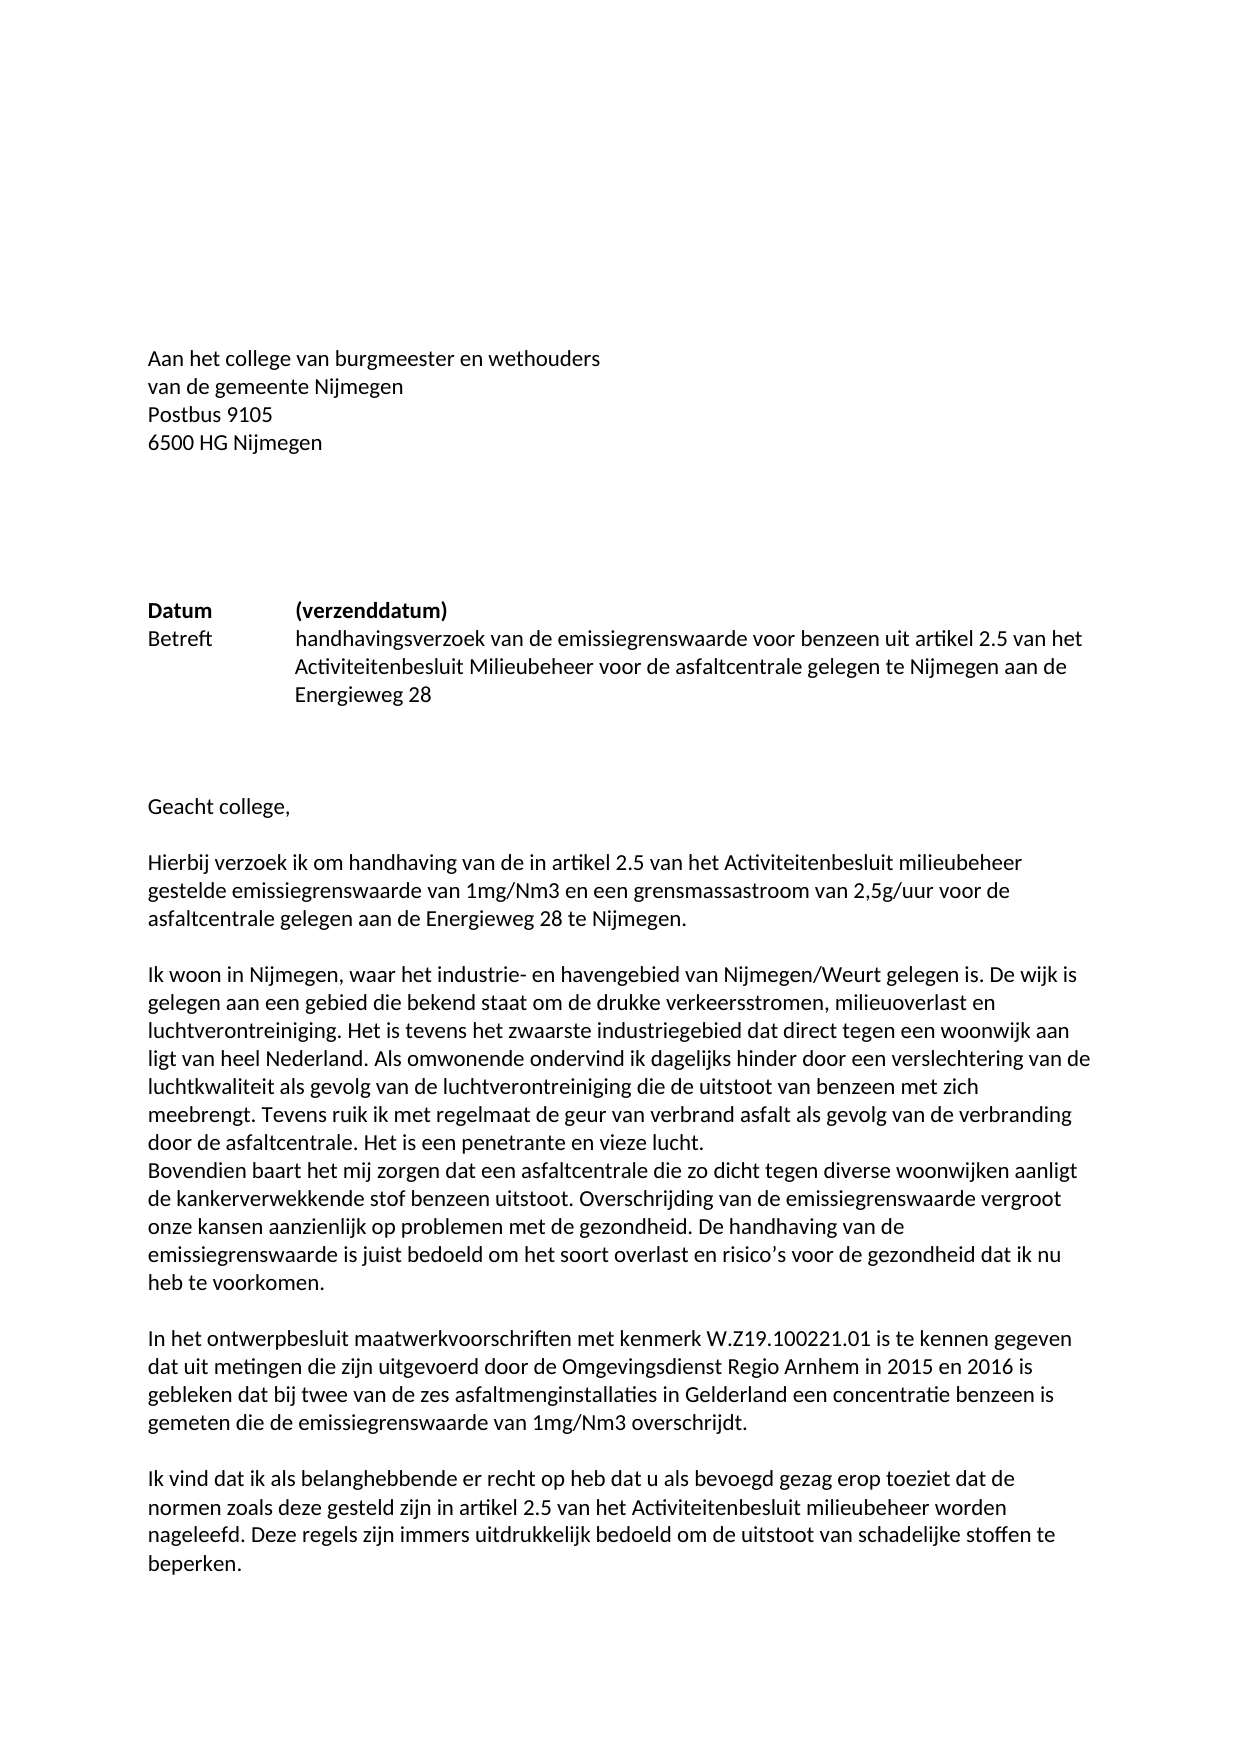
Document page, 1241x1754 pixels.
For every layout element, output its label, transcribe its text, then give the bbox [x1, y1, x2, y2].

text Ik woon in Nijmegen, waar het industrie- en havengebied van Nijmegen/Weurt gelegen is. De wijk is gelegen aan een gebied die bekend staat om de drukke verkeersstromen, milieuoverlast en luchtverontreiniging. Het is tevens het zwaarste industriegebied dat direct tegen een woonwijk aan ligt van heel Nederland. Als omwonende ondervind ik dagelijks hinder door een verslechtering van de luchtkwaliteit als gevolg van de luchtverontreiniging die de uitstoot van benzeen met zich meebrengt. Tevens ruik ik met regelmaat de geur van verbrand asfalt als gevolg van de verbranding door de asfaltcentrale. Het is een penetrante en vieze lucht. [148, 960, 1093, 1156]
text Datum (verzenddatum) [148, 596, 1093, 624]
text In het ontwerpbesluit maatwerkvoorschriften met kenmerk W.Z19.100221.01 is te kennen gegeven dat uit metingen die zijn uitgevoerd door de Omgevingsdienst Regio Arnhem in 2015 en 2016 is gebleken dat bij twee van de zes asfaltmenginstallaties in Gelderland een concentratie benzeen is gemeten die de emissiegrenswaarde van 1mg/Nm3 overschrijdt. [148, 1324, 1093, 1437]
text Postbus 9105 [148, 400, 1093, 428]
text van de gemeente Nijmegen [148, 372, 1093, 400]
text Hierbij verzoek ik om handhaving van de in artikel 2.5 van het Activiteitenbesluit milieubeheer gestelde emissiegrenswaarde van 1mg/Nm3 en een grensmassastroom van 2,5g/uur voor de asfaltcentrale gelegen aan de Energieweg 28 te Nijmegen. [148, 848, 1093, 932]
text Aan het college van burgmeester en wethouders [148, 344, 1093, 372]
text Bovendien baart het mij zorgen dat een asfaltcentrale die zo dicht tegen diverse woonwijken aanligt de kankerverwekkende stof benzeen uitstoot. Overschrijding van de emissiegrenswaarde vergroot onze kansen aanzienlijk op problemen met de gezondheid. De handhaving van de emissiegrenswaarde is juist bedoeld om het soort overlast en risico’s voor de gezondheid dat ik nu heb te voorkomen. [148, 1156, 1093, 1296]
text Ik vind dat ik als belanghebbende er recht op heb dat u als bevoegd gezag erop toeziet dat de normen zoals deze gesteld zijn in artikel 2.5 van het Activiteitenbesluit milieubeheer worden nageleefd. Deze regels zijn immers uitdrukkelijk bedoeld om de uitstoot van schadelijke stoffen te beperken. [148, 1464, 1093, 1577]
text Geacht college, [148, 792, 1093, 820]
text Betreft handhavingsverzoek van de emissiegrenswaarde voor benzeen uit artikel 2.5 van het Activiteitenbesluit Milieubeheer voor de asfaltcentrale gelegen te Nijmegen aan de Energieweg 28 [148, 624, 1093, 708]
text 6500 HG Nijmegen [148, 428, 1093, 456]
